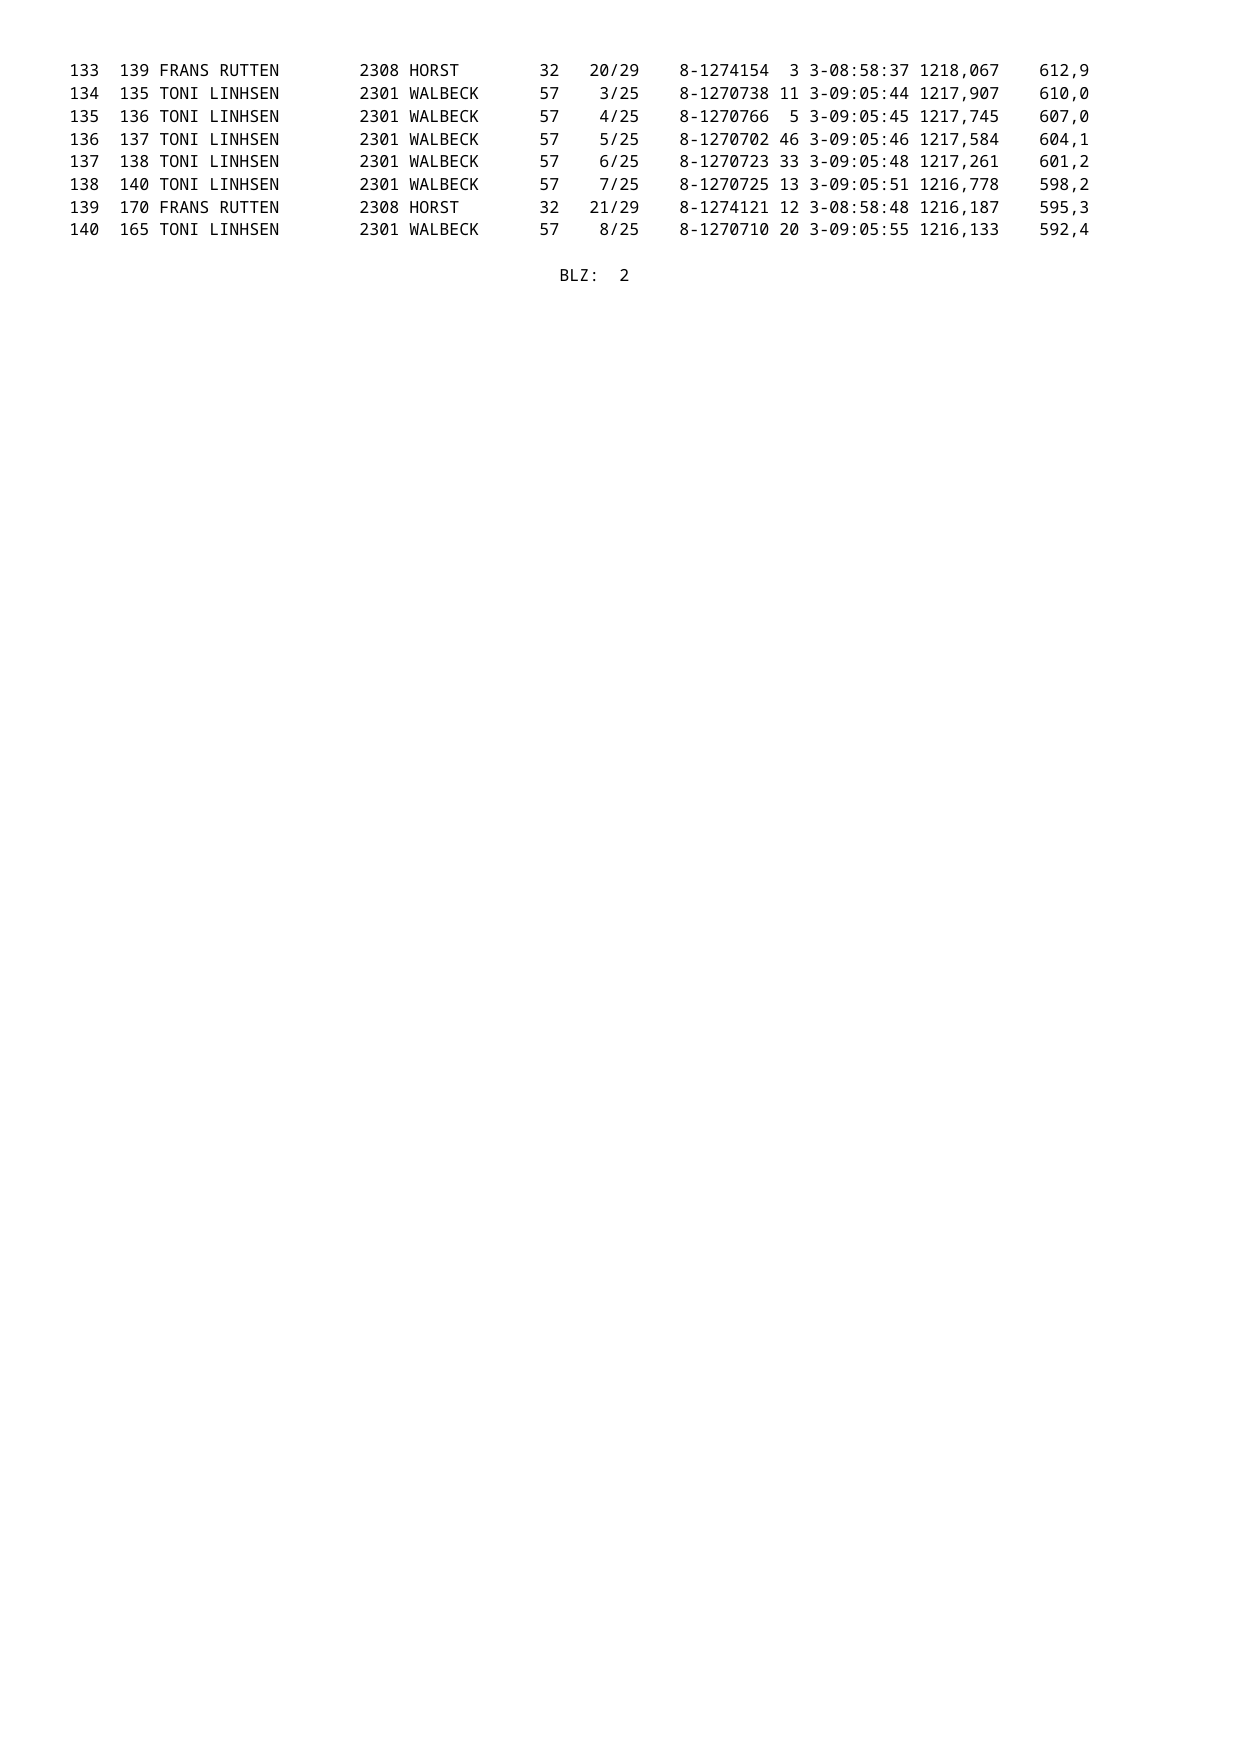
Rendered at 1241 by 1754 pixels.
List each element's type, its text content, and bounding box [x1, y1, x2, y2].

text 139 170 FRANS RUTTEN 2308 HORST 32 21/29 8-1274121 12 3-08:58:48 1216,187 595,3 [59, 195, 1181, 218]
text 134 135 TONI LINHSEN 2301 WALBECK 57 3/25 8-1270738 11 3-09:05:44 1217,907 610,0 [59, 82, 1181, 104]
text 136 137 TONI LINHSEN 2301 WALBECK 57 5/25 8-1270702 46 3-09:05:46 1217,584 604,1 [59, 127, 1181, 150]
text 135 136 TONI LINHSEN 2301 WALBECK 57 4/25 8-1270766 5 3-09:05:45 1217,745 607,0 [59, 104, 1181, 127]
text 137 138 TONI LINHSEN 2301 WALBECK 57 6/25 8-1270723 33 3-09:05:48 1217,261 601,2 [59, 150, 1181, 173]
text 133 139 FRANS RUTTEN 2308 HORST 32 20/29 8-1274154 3 3-08:58:37 1218,067 612,9 [59, 59, 1181, 82]
text BLZ: 2 [59, 263, 1181, 286]
text 140 165 TONI LINHSEN 2301 WALBECK 57 8/25 8-1270710 20 3-09:05:55 1216,133 592,4 [59, 218, 1181, 241]
text 138 140 TONI LINHSEN 2301 WALBECK 57 7/25 8-1270725 13 3-09:05:51 1216,778 598,2 [59, 173, 1181, 195]
